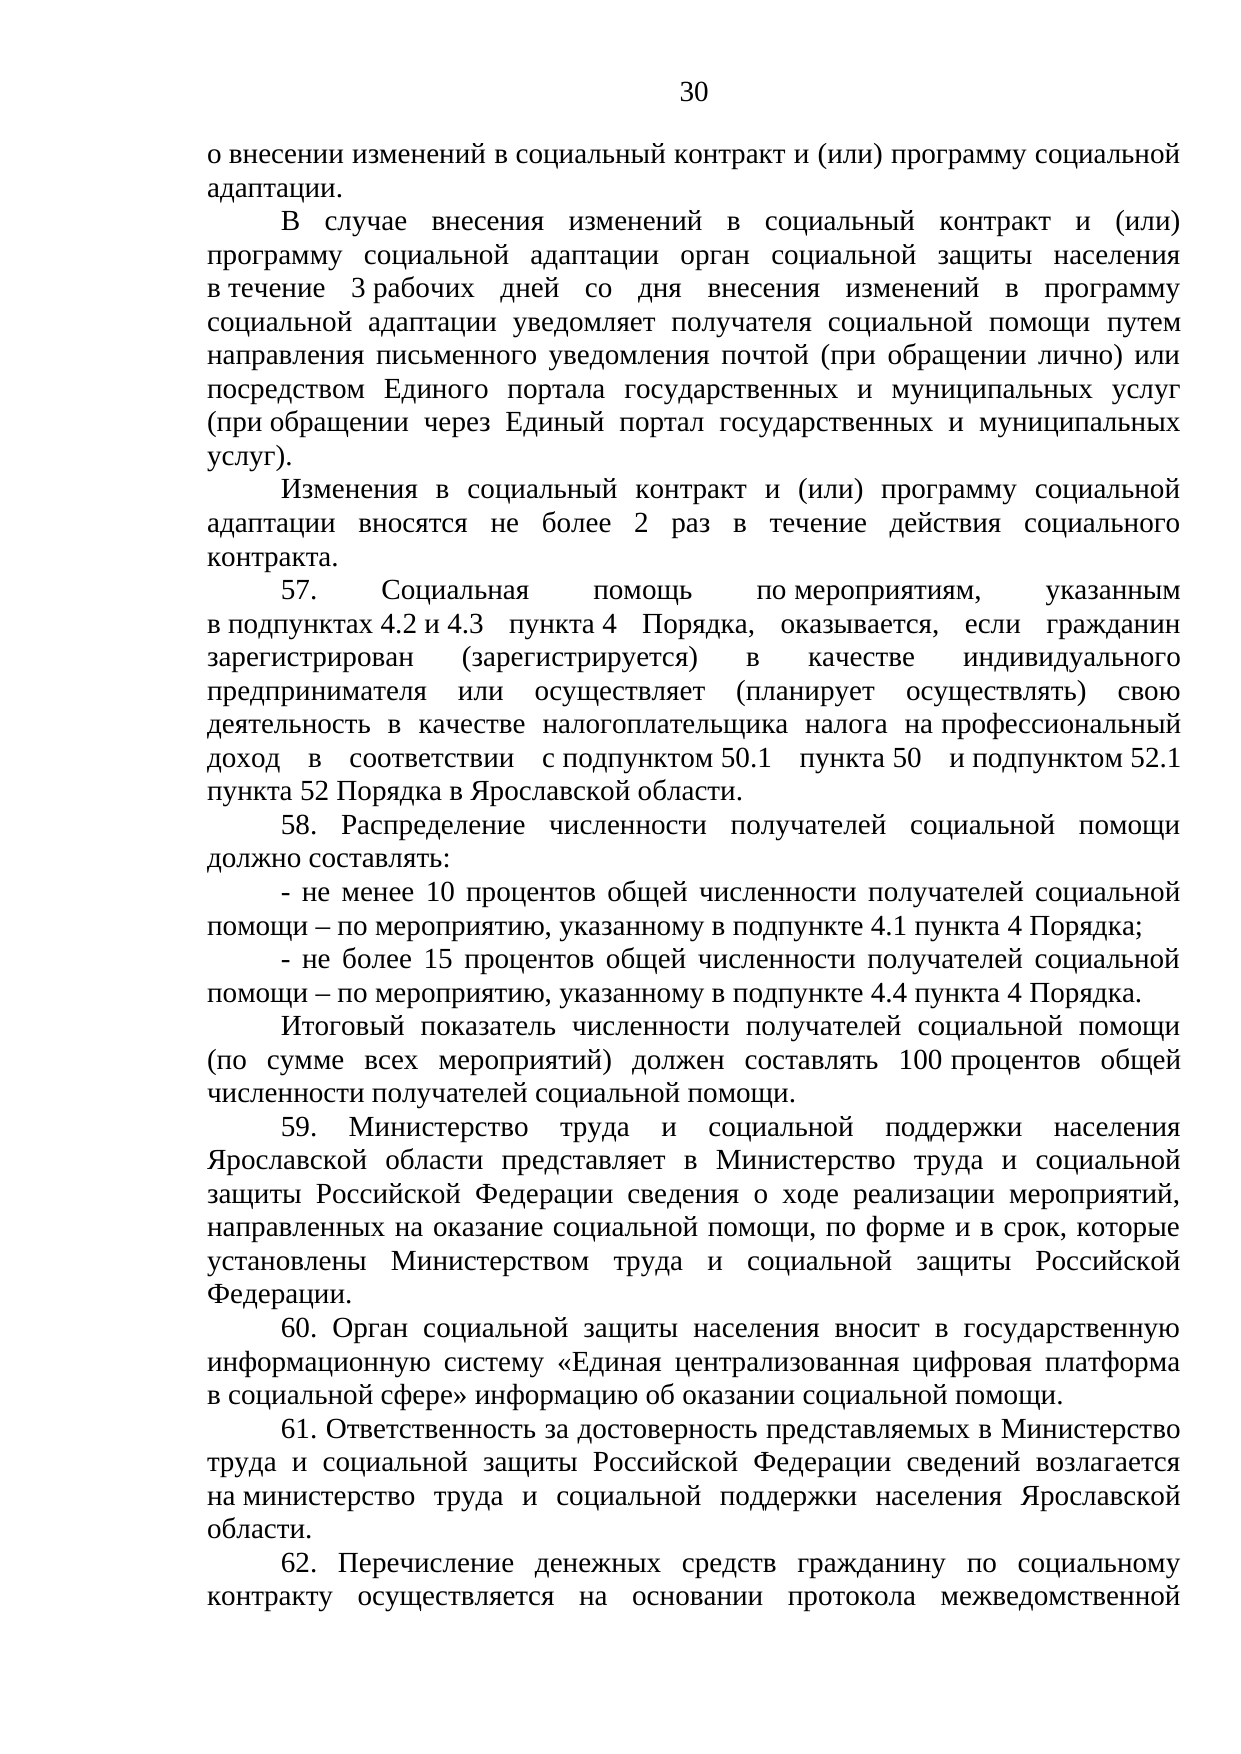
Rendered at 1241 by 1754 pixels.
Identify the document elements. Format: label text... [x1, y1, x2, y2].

text - не более 15 процентов общей численности получателей социальной помощи ‒ по мероприятию, указанному в подпункте 4.4 пункта 4 Порядка. [207, 941, 1181, 1008]
text Изменения в социальный контракт и (или) программу социальной адаптации вносятся не более 2 раз в течение действия социального контракта. [207, 472, 1181, 572]
text - не менее 10 процентов общей численности получателей социальной помощи ‒ по мероприятию, указанному в подпункте 4.1 пункта 4 Порядка; [207, 874, 1181, 941]
text 59. Министерство труда и социальной поддержки населения Ярославской области представляет в Министерство труда и социальной защиты Российской Федерации сведения о ходе реализации мероприятий, направленных на оказание социальной помощи, по форме и в срок, которые установлены Министерством труда и социальной защиты Российской Федерации. [207, 1109, 1181, 1310]
text 61. Ответственность за достоверность представляемых в Министерство труда и социальной защиты Российской Федерации сведений возлагается на министерство труда и социальной поддержки населения Ярославской области. [207, 1411, 1181, 1545]
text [207, 136, 1181, 203]
text 58. Распределение численности получателей социальной помощи должно составлять: [207, 807, 1181, 874]
text 57. Социальная помощь по мероприятиям, указанным в подпунктах 4.2 и 4.3 пункта 4 Порядка, оказывается, если гражданин зарегистрирован (зарегистрируется) в качестве индивидуального предпринимателя или осуществляет (планирует осуществлять) свою деятельность в качестве налогоплательщика налога на профессиональный доход в соответствии с подпунктом 50.1 пункта 50 и подпунктом 52.1 пункта 52 Порядка в Ярославской области. [207, 572, 1181, 807]
text 60. Орган социальной защиты населения вносит в государственную информационную систему «Единая централизованная цифровая платформа в социальной сфере» информацию об оказании социальной помощи. [207, 1310, 1181, 1411]
text В случае внесения изменений в социальный контракт и (или) программу социальной адаптации орган социальной защиты населения в течение 3 рабочих дней со дня внесения изменений в программу социальной адаптации уведомляет получателя социальной помощи путем направления письменного уведомления почтой (при обращении лично) или посредством Единого портала государственных и муниципальных услуг (при обращении через Единый портал государственных и муниципальных услуг). [207, 203, 1181, 472]
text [207, 1545, 1181, 1612]
text Итоговый показатель численности получателей социальной помощи (по сумме всех мероприятий) должен составлять 100 процентов общей численности получателей социальной помощи. [207, 1008, 1181, 1109]
